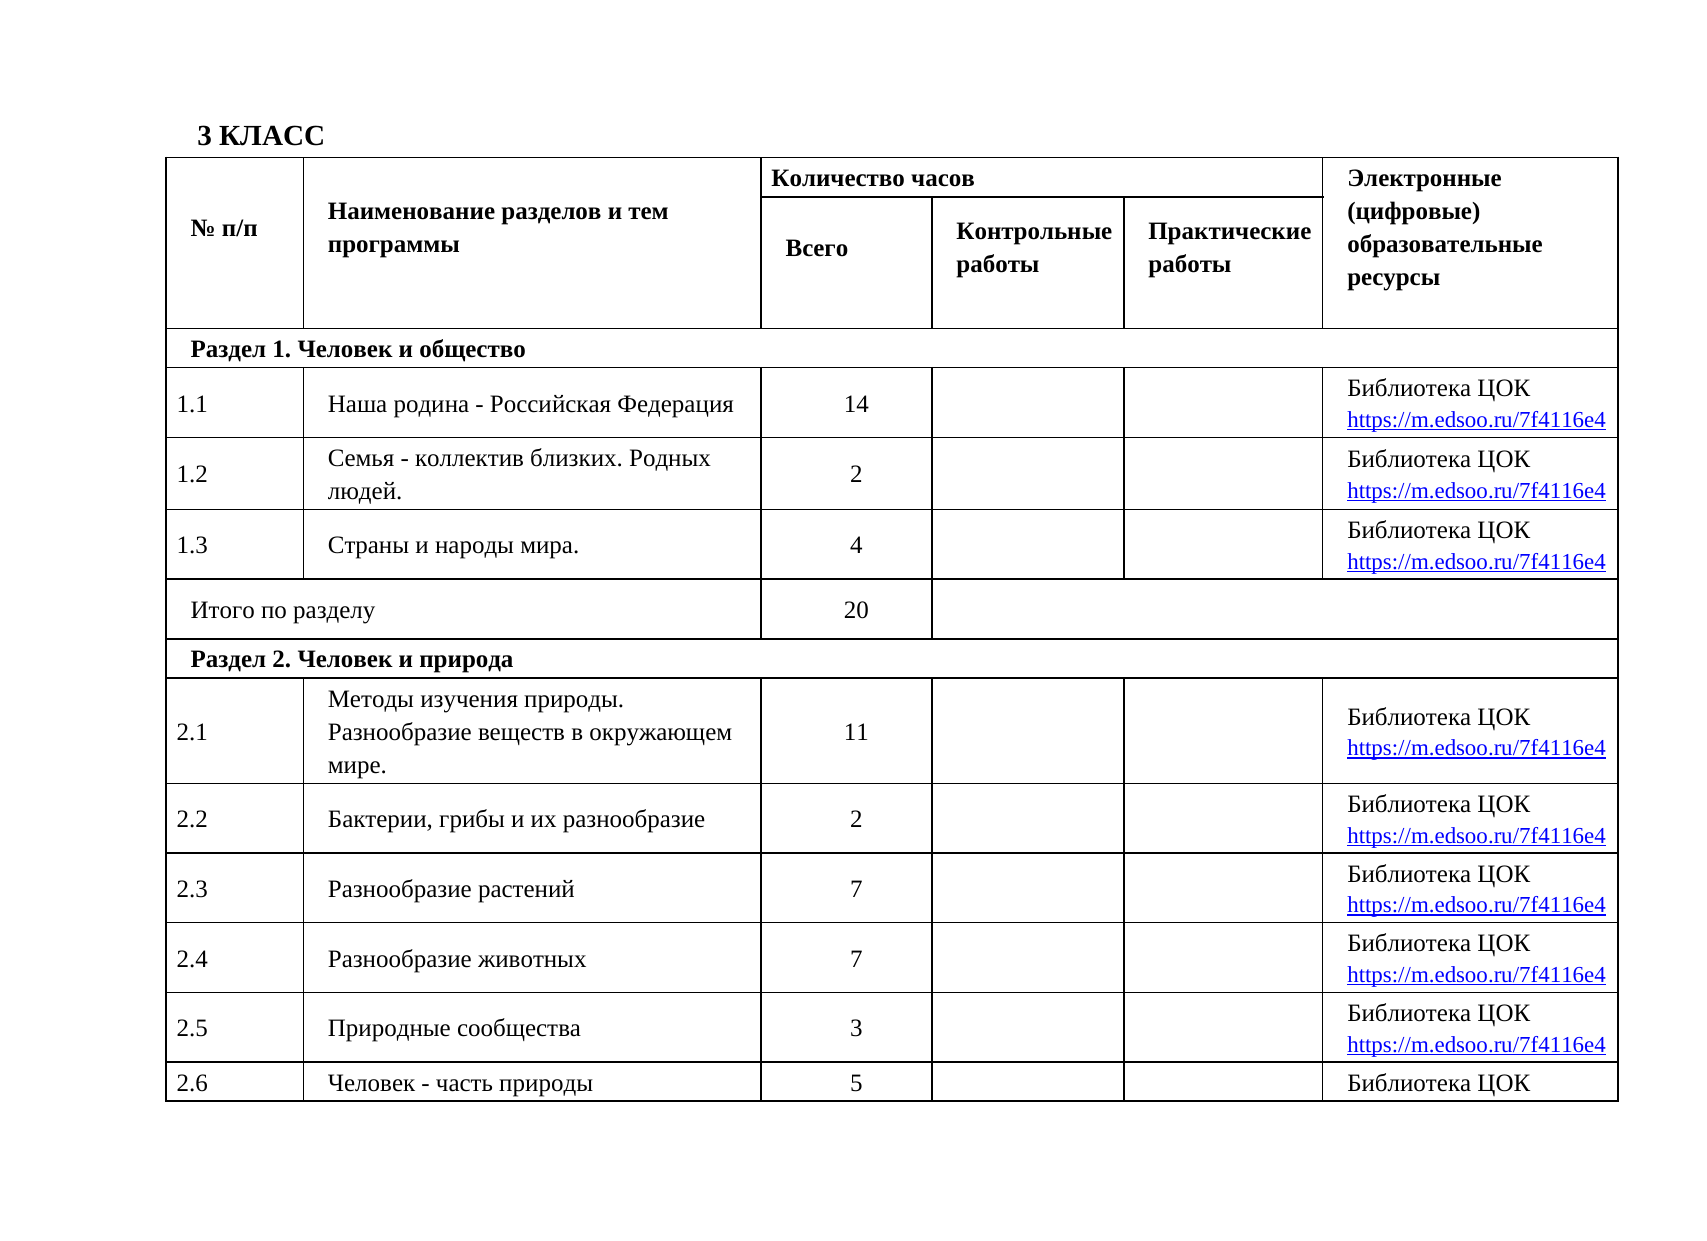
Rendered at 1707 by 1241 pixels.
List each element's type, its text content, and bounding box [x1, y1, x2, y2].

table_cell [933, 580, 1617, 638]
table_cell [933, 854, 1123, 922]
table_cell Бактерии, грибы и их разнообразие [304, 784, 760, 852]
table_cell 7 [762, 923, 931, 991]
table_cell Разнообразие животных [304, 923, 760, 991]
table_cell Страны и народы мира. [304, 510, 760, 578]
table_cell [933, 993, 1123, 1061]
table_cell Библиотека ЦОК https://m.edsoo.ru/7f4116e4 [1323, 784, 1617, 852]
table_header Электронные (цифровые) образовательные ресурсы [1323, 158, 1617, 327]
table_cell 2.6 [167, 1063, 303, 1100]
table_cell 3 [762, 993, 931, 1061]
table_cell Библиотека ЦОК https://m.edsoo.ru/7f4116e4 [1323, 679, 1617, 783]
table_cell 2 [762, 438, 931, 509]
table_header Наименование разделов и тем программы [304, 158, 760, 327]
table_cell 1.2 [167, 438, 303, 509]
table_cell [1323, 993, 1617, 1061]
table_cell [1125, 854, 1322, 922]
table_cell 2.2 [167, 784, 303, 852]
table_header Количество часов [762, 158, 1322, 196]
table_cell 5 [762, 1063, 931, 1100]
table_cell [933, 368, 1123, 436]
table_cell [1125, 438, 1322, 509]
table_cell Библиотека ЦОК https://m.edsoo.ru/7f4116e4 [1323, 368, 1617, 436]
table_cell [933, 784, 1123, 852]
table_cell Семья - коллектив близких. Родных людей. [304, 438, 760, 509]
text 3 КЛАСС [190, 118, 1618, 152]
table_cell Библиотека ЦОК https://m.edsoo.ru/7f4116e4 [1323, 854, 1617, 922]
table_cell 2 [762, 784, 931, 852]
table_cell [1323, 1063, 1617, 1100]
table_cell 2.1 [167, 679, 303, 783]
table_cell 1.1 [167, 368, 303, 436]
table_cell Библиотека ЦОК https://m.edsoo.ru/7f4116e4 [1323, 438, 1617, 509]
table_cell Наша родина - Российская Федерация [304, 368, 760, 436]
table_cell Раздел 1. Человек и общество [167, 329, 1617, 367]
table_cell [933, 923, 1123, 991]
table_cell 2.4 [167, 923, 303, 991]
table_cell [1125, 993, 1322, 1061]
table_cell [1125, 368, 1322, 436]
table_cell 20 [762, 580, 931, 638]
table_cell 2.5 [167, 993, 303, 1061]
table_header № п/п [167, 158, 303, 327]
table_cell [1323, 923, 1617, 991]
table_cell [1125, 679, 1322, 783]
table_cell 11 [762, 679, 931, 783]
table_cell Природные сообщества [304, 993, 760, 1061]
table_cell [1125, 510, 1322, 578]
table_cell Всего [762, 198, 931, 327]
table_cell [304, 1063, 760, 1100]
table_cell Итого по разделу [167, 580, 760, 638]
table_cell 4 [762, 510, 931, 578]
table_cell Разнообразие растений [304, 854, 760, 922]
table_cell 2.3 [167, 854, 303, 922]
table_cell Методы изучения природы. Разнообразие веществ в окружающем мире. [304, 679, 760, 783]
table_cell [933, 679, 1123, 783]
table_cell [933, 510, 1123, 578]
table_cell Библиотека ЦОК https://m.edsoo.ru/7f4116e4 [1323, 510, 1617, 578]
table_cell Раздел 2. Человек и природа [167, 640, 1617, 677]
table_cell 1.3 [167, 510, 303, 578]
table_cell 14 [762, 368, 931, 436]
table_cell [1125, 784, 1322, 852]
table_cell [1125, 923, 1322, 991]
table_cell Контрольные работы [933, 198, 1123, 327]
table_cell 7 [762, 854, 931, 922]
table_cell Практические работы [1125, 198, 1322, 327]
table_cell [1125, 1063, 1322, 1100]
table_cell [933, 1063, 1123, 1100]
table_cell [933, 438, 1123, 509]
